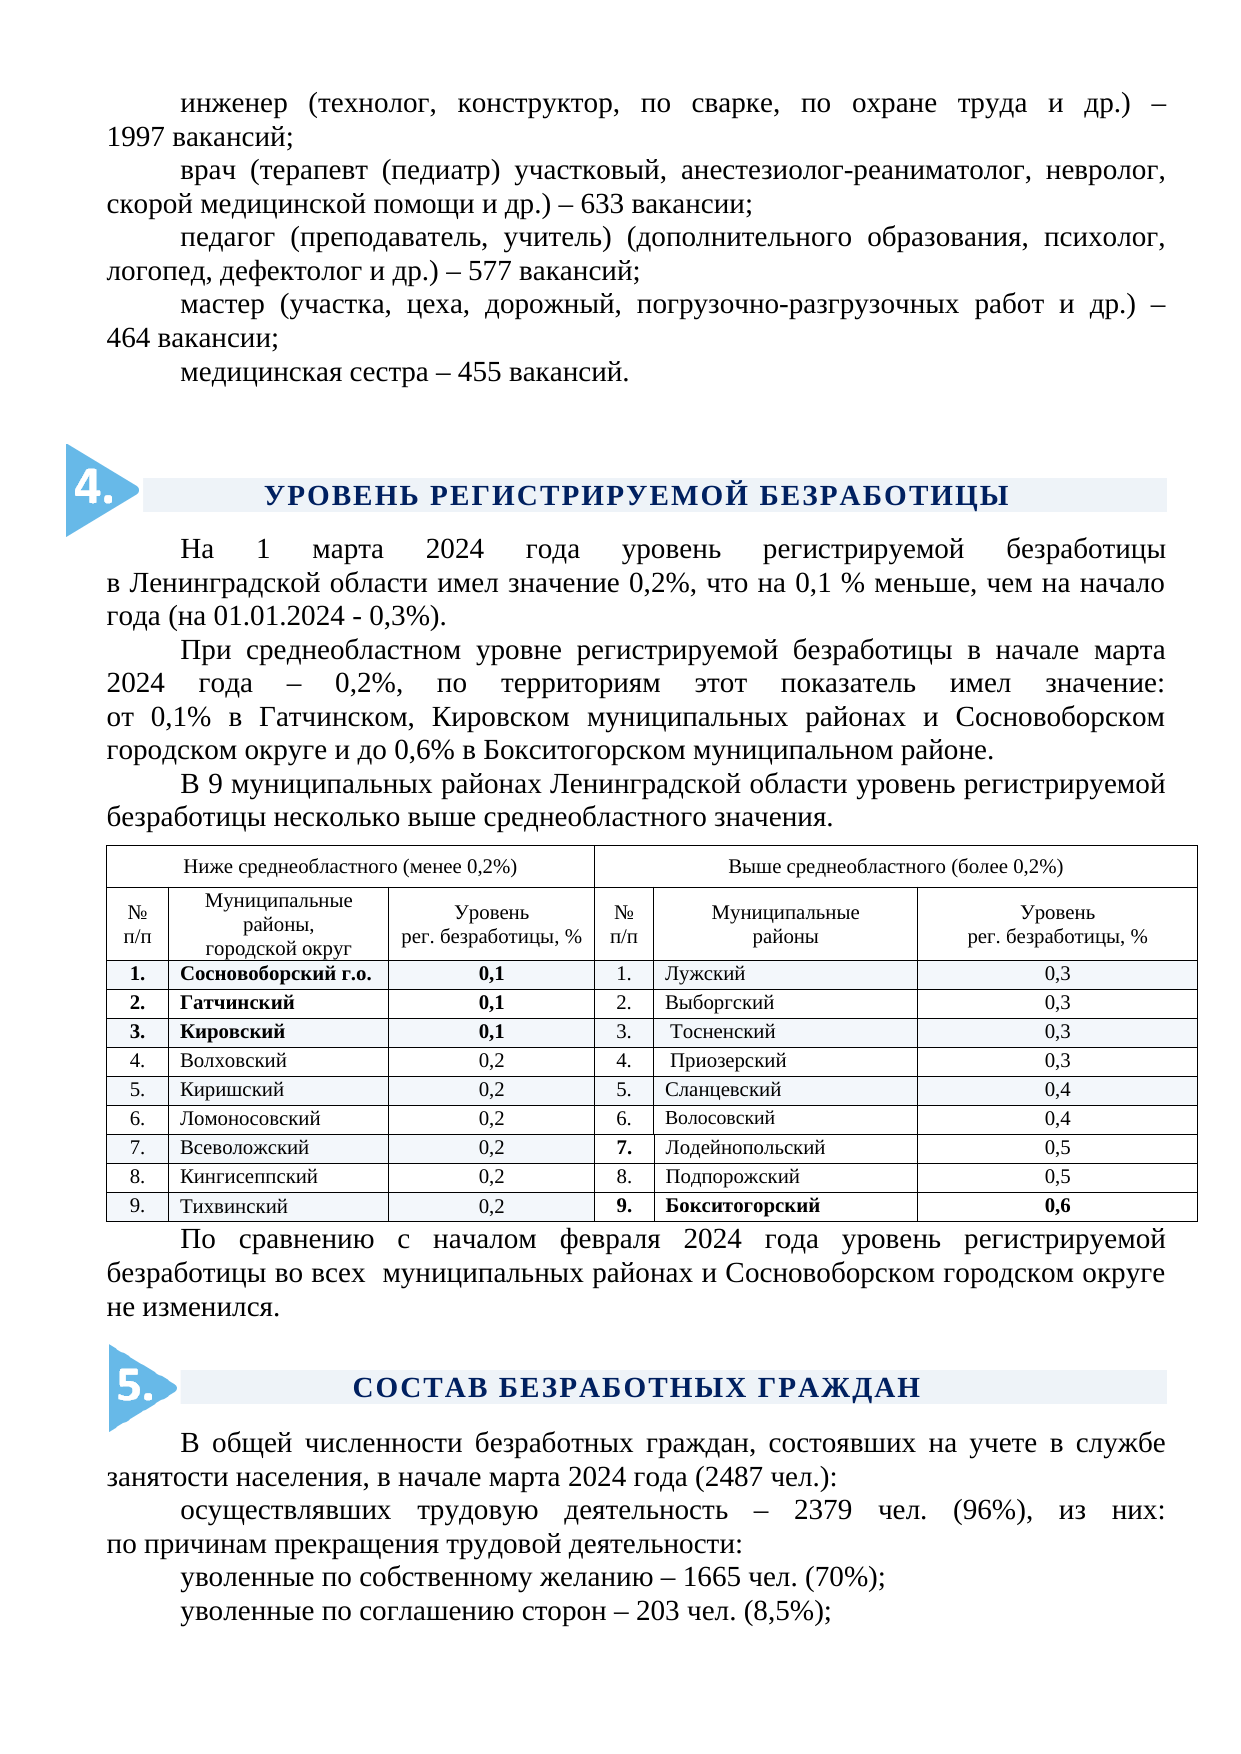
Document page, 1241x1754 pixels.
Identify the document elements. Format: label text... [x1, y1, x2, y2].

table_cell 2. [595, 990, 653, 1018]
table_header Ниже среднеобластного (менее 0,2%) [107, 846, 594, 887]
table_cell 9. [595, 1193, 654, 1221]
table_cell № п/п [107, 888, 168, 960]
table_cell 3. [107, 1019, 168, 1047]
table_cell 3. [595, 1019, 653, 1047]
table_cell 0,1 [389, 961, 594, 989]
table_cell 8. [107, 1164, 168, 1192]
table_cell № п/п [595, 888, 653, 960]
table_cell 0,2 [389, 1193, 594, 1221]
table_cell Киришский [169, 1077, 388, 1105]
table_cell Кировский [169, 1019, 388, 1047]
text инженер (технолог, конструктор, по сварке, по охране труда и др.) – 1997 вакансий; [106, 85, 1167, 152]
table_cell 8. [595, 1164, 654, 1192]
table_cell 6. [595, 1106, 653, 1134]
table_cell Тихвинский [169, 1193, 388, 1221]
table_cell 0,6 [918, 1193, 1197, 1221]
table_cell 4. [107, 1048, 168, 1076]
table_header Выше среднеобластного (более 0,2%) [595, 846, 1197, 887]
table_cell Лодейнопольский [655, 1135, 917, 1163]
table_cell 0,4 [918, 1106, 1197, 1134]
table_cell Волосовский [654, 1106, 917, 1134]
table_cell Волховский [169, 1048, 388, 1076]
table_cell 0,1 [389, 1019, 594, 1047]
text врач (терапевт (педиатр) участковый, анестезиолог-реаниматолог, невролог, скорой медицинской помощи и др.) – 633 вакансии; [106, 152, 1167, 219]
table_cell 7. [107, 1135, 168, 1163]
table_cell 1. [107, 961, 168, 989]
table_cell 0,2 [389, 1077, 594, 1105]
table_cell Тосненский [654, 1019, 917, 1047]
table_cell Муниципальные районы, городской округ [169, 888, 388, 960]
table_cell 7. [595, 1135, 654, 1163]
picture [61, 444, 144, 538]
picture [104, 1341, 181, 1434]
text В 9 муниципальных районах Ленинградской области уровень регистрируемой безработицы несколько выше среднеобластного значения. [106, 766, 1167, 833]
table_cell 0,1 [389, 990, 594, 1018]
table_cell Уровень рег. безработицы, % [918, 888, 1197, 960]
table_cell Кингисеппский [169, 1164, 388, 1192]
text По сравнению с началом февраля 2024 года уровень регистрируемой безработицы во всех муниципальных районах и Сосновоборском городском округе не изменился. [106, 1222, 1167, 1322]
table_cell 2. [107, 990, 168, 1018]
text Уровень регистрируемой безработицы [144, 478, 1167, 512]
table_cell 0,2 [389, 1106, 594, 1134]
table_cell 0,3 [918, 990, 1197, 1018]
table_cell Уровень рег. безработицы, % [389, 888, 594, 960]
table_cell 5. [595, 1077, 653, 1105]
table_cell Лужский [654, 961, 917, 989]
table_cell 9. [107, 1193, 168, 1221]
table_cell Подпорожский [655, 1164, 917, 1192]
table_cell Выборгский [654, 990, 917, 1018]
table_cell Всеволожский [169, 1135, 388, 1163]
text На 1 марта 2024 года уровень регистрируемой безработицы в Ленинградской области имел значение 0,2%, что на 0,1 % меньше, чем на начало года (на 01.01.2024 - 0,3%). [106, 531, 1167, 632]
text уволенные по собственному желанию – 1665 чел. (70%); [106, 1559, 1167, 1593]
text Состав безработных граждан [181, 1370, 1167, 1404]
text осуществлявших трудовую деятельность – 2379 чел. (96%), из них: по причинам прекращения трудовой деятельности: [106, 1492, 1167, 1559]
table_cell 0,2 [389, 1164, 594, 1192]
table_cell Приозерский [654, 1048, 917, 1076]
table_cell 4. [595, 1048, 653, 1076]
text В общей численности безработных граждан, состоявших на учете в службе занятости населения, в начале марта 2024 года (2487 чел.): [106, 1425, 1167, 1492]
table_cell 0,3 [918, 1019, 1197, 1047]
table_cell 0,2 [389, 1048, 594, 1076]
text медицинская сестра – 455 вакансий. [106, 354, 1167, 387]
table_cell 0,3 [918, 961, 1197, 989]
table_cell Бокситогорский [655, 1193, 917, 1221]
table_cell Сланцевский [654, 1077, 917, 1105]
table_cell 6. [107, 1106, 168, 1134]
table_cell Муниципальные районы [654, 888, 917, 960]
table_cell 1. [595, 961, 653, 989]
table_cell 0,5 [918, 1135, 1197, 1163]
table_cell 0,3 [918, 1048, 1197, 1076]
text При среднеобластном уровне регистрируемой безработицы в начале марта 2024 года – 0,2%, по территориям этот показатель имел значение: от 0,1% в Гатчинском, Кировском муниципальных районах и Сосновоборском городском округе и до 0,6% в Бокситогорском муниципальном районе. [106, 632, 1167, 766]
text педагог (преподаватель, учитель) (дополнительного образования, психолог, логопед, дефектолог и др.) – 577 вакансий; [106, 219, 1167, 287]
text мастер (участка, цеха, дорожный, погрузочно-разгрузочных работ и др.) – 464 вакансии; [106, 287, 1167, 354]
table_cell Ломоносовский [169, 1106, 388, 1134]
table_cell 0,4 [918, 1077, 1197, 1105]
table_cell Гатчинский [169, 990, 388, 1018]
table_cell Сосновоборский г.о. [169, 961, 388, 989]
table_cell 0,2 [389, 1135, 594, 1163]
text уволенные по соглашению сторон – 203 чел. (8,5%); [106, 1593, 1167, 1626]
table_cell 0,5 [918, 1164, 1197, 1192]
table_cell 5. [107, 1077, 168, 1105]
